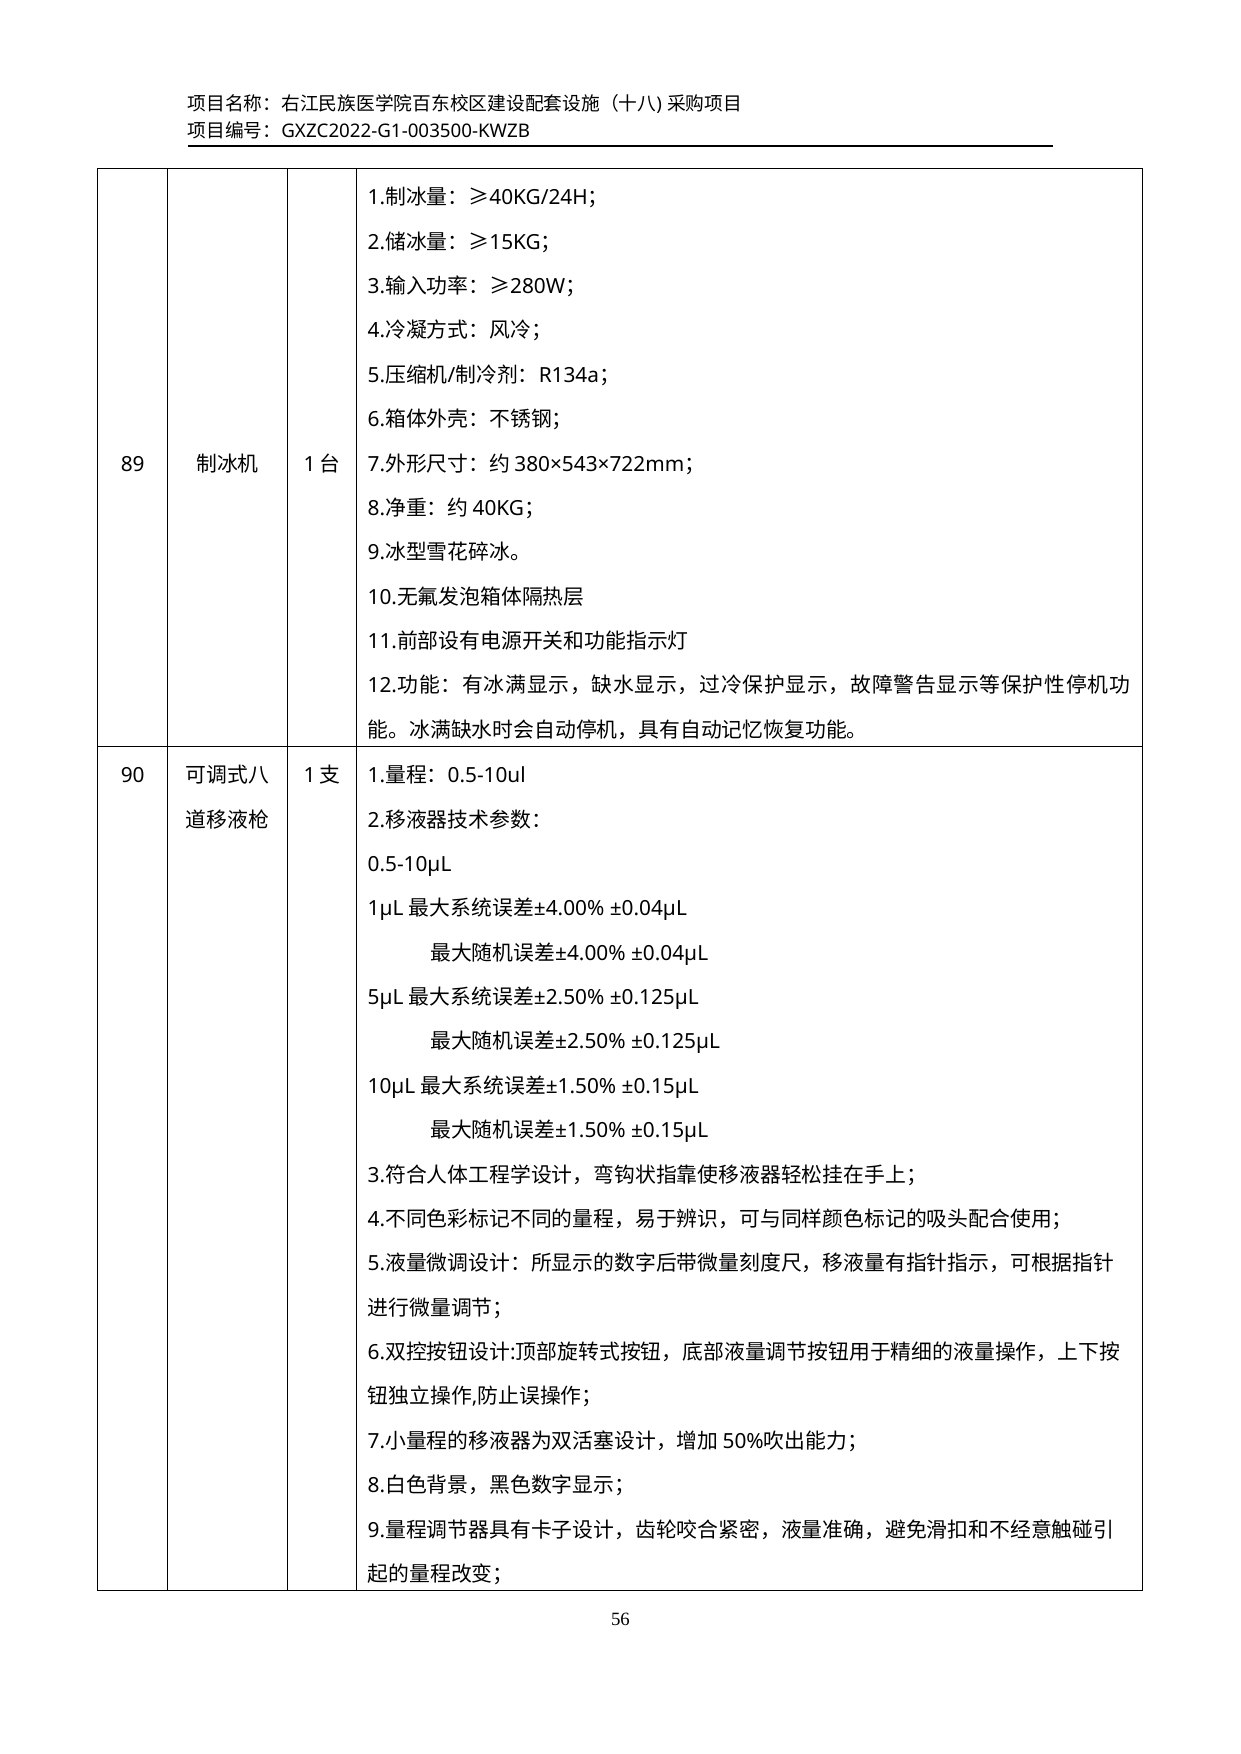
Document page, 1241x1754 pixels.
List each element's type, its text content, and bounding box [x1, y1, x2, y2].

table_cell 89 [98, 169, 167, 746]
table_cell 1台 [288, 169, 356, 746]
table_cell 1.制冰量：≥40KG/24H； 2.储冰量：≥15KG； 3.输入功率：≥280W； 4.冷凝方式：风冷； 5.压缩机/制冷剂：R134a； 6.箱体外壳：不锈钢； 7.外形尺寸：约380×543×722mm； 8.净重：约40KG； 9.冰型雪花碎冰。 10.无氟发泡箱体隔热层 11.前部设有电源开关和功能指示灯 12.功能：有冰满显示，缺水显示，过冷保护显示，故障警告显示等保护性停机功能。冰满缺水时会自动停机，具有自动记忆恢复功能。 [357, 169, 1142, 746]
table_cell 制冰机 [168, 169, 287, 746]
table_cell 可调式八道移液枪 [168, 747, 287, 1590]
table_cell 90 [98, 747, 167, 1590]
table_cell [357, 747, 1142, 1590]
table_cell 1支 [288, 747, 356, 1590]
